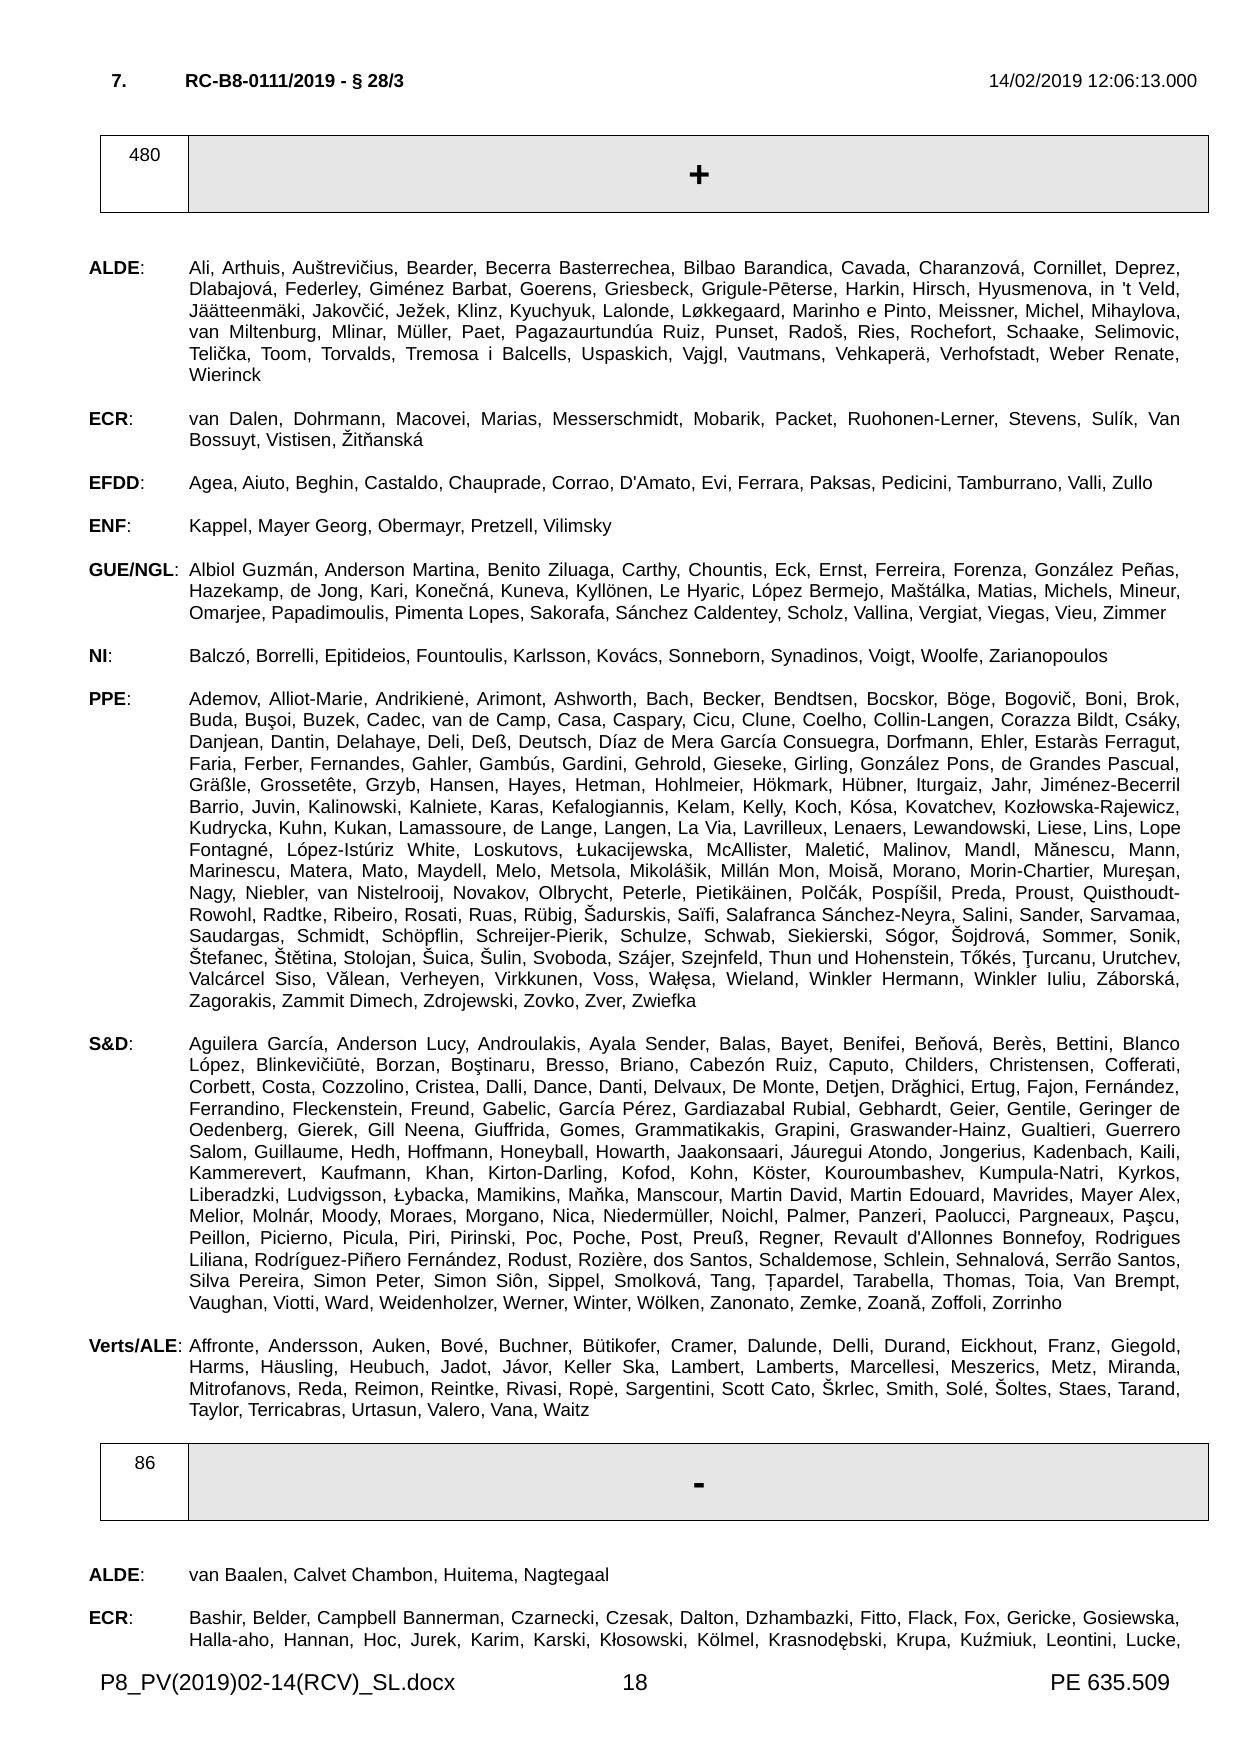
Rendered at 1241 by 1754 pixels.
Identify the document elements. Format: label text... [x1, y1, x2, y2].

table_header 14/02/2019 12:06:13.000 [955, 70, 1208, 92]
text S&D: Aguilera García, Anderson Lucy, Androulakis, Ayala Sender, Balas, Bayet, Benifei, Beňová, Berès, Bettini, Blanco López, Blinkevičiūtė, Borzan, Boştinaru, Bresso, Briano, Cabezón Ruiz, Caputo, Childers, Christensen, Cofferati, Corbett, Costa, Cozzolino, Cristea, Dalli, Dance, Danti, Delvaux, De Monte, Detjen, Drăghici, Ertug, Fajon, Fernández, Ferrandino, Fleckenstein, Freund, Gabelic, García Pérez, Gardiazabal Rubial, Gebhardt, Geier, Gentile, Geringer de Oedenberg, Gierek, Gill Neena, Giuffrida, Gomes, Grammatikakis, Grapini, Graswander-Hainz, Gualtieri, Guerrero Salom, Guillaume, Hedh, Hoffmann, Honeyball, Howarth, Jaakonsaari, Jáuregui Atondo, Jongerius, Kadenbach, Kaili, Kammerevert, Kaufmann, Khan, Kirton-Darling, Kofod, Kohn, Köster, Kouroumbashev, Kumpula-Natri, Kyrkos, Liberadzki, Ludvigsson, Łybacka, Mamikins, Maňka, Manscour, Martin David, Martin Edouard, Mavrides, Mayer Alex, Melior, Molnár, Moody, Moraes, Morgano, Nica, Niedermüller, Noichl, Palmer, Panzeri, Paolucci, Pargneaux, Paşcu, Peillon, Picierno, Picula, Piri, Pirinski, Poc, Poche, Post, Preuß, Regner, Revault d'Allonnes Bonnefoy, Rodrigues Liliana, Rodríguez-Piñero Fernández, Rodust, Rozière, dos Santos, Schaldemose, Schlein, Sehnalová, Serrão Santos, Silva Pereira, Simon Peter, Simon Siôn, Sippel, Smolková, Tang, Țapardel, Tarabella, Thomas, Toia, Van Brempt, Vaughan, Viotti, Ward, Weidenholzer, Werner, Winter, Wölken, Zanonato, Zemke, Zoană, Zoffoli, Zorrinho [88, 1033, 1181, 1313]
table_header 480 [101, 136, 188, 212]
table_header 86 [101, 1444, 188, 1520]
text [88, 1607, 1181, 1650]
text PPE: Ademov, Alliot-Marie, Andrikienė, Arimont, Ashworth, Bach, Becker, Bendtsen, Bocskor, Böge, Bogovič, Boni, Brok, Buda, Buşoi, Buzek, Cadec, van de Camp, Casa, Caspary, Cicu, Clune, Coelho, Collin-Langen, Corazza Bildt, Csáky, Danjean, Dantin, Delahaye, Deli, Deß, Deutsch, Díaz de Mera García Consuegra, Dorfmann, Ehler, Estaràs Ferragut, Faria, Ferber, Fernandes, Gahler, Gambús, Gardini, Gehrold, Gieseke, Girling, González Pons, de Grandes Pascual, Gräßle, Grossetête, Grzyb, Hansen, Hayes, Hetman, Hohlmeier, Hökmark, Hübner, Iturgaiz, Jahr, Jiménez-Becerril Barrio, Juvin, Kalinowski, Kalniete, Karas, Kefalogiannis, Kelam, Kelly, Koch, Kósa, Kovatchev, Kozłowska-Rajewicz, Kudrycka, Kuhn, Kukan, Lamassoure, de Lange, Langen, La Via, Lavrilleux, Lenaers, Lewandowski, Liese, Lins, Lope Fontagné, López-Istúriz White, Loskutovs, Łukacijewska, McAllister, Maletić, Malinov, Mandl, Mănescu, Mann, Marinescu, Matera, Mato, Maydell, Melo, Metsola, Mikolášik, Millán Mon, Moisă, Morano, Morin-Chartier, Mureşan, Nagy, Niebler, van Nistelrooij, Novakov, Olbrycht, Peterle, Pietikäinen, Polčák, Pospíšil, Preda, Proust, Quisthoudt-Rowohl, Radtke, Ribeiro, Rosati, Ruas, Rübig, Šadurskis, Saïfi, Salafranca Sánchez-Neyra, Salini, Sander, Sarvamaa, Saudargas, Schmidt, Schöpflin, Schreijer-Pierik, Schulze, Schwab, Siekierski, Sógor, Šojdrová, Sommer, Sonik, Štefanec, Štětina, Stolojan, Šuica, Šulin, Svoboda, Szájer, Szejnfeld, Thun und Hohenstein, Tőkés, Ţurcanu, Urutchev, Valcárcel Siso, Vălean, Verheyen, Virkkunen, Voss, Wałęsa, Wieland, Winkler Hermann, Winkler Iuliu, Záborská, Zagorakis, Zammit Dimech, Zdrojewski, Zovko, Zver, Zwiefka [88, 688, 1181, 1011]
text NI: Balczó, Borrelli, Epitideios, Fountoulis, Karlsson, Kovács, Sonneborn, Synadinos, Voigt, Woolfe, Zarianopoulos [88, 644, 1181, 666]
text ALDE: Ali, Arthuis, Auštrevičius, Bearder, Becerra Basterrechea, Bilbao Barandica, Cavada, Charanzová, Cornillet, Deprez, Dlabajová, Federley, Giménez Barbat, Goerens, Griesbeck, Grigule-Pēterse, Harkin, Hirsch, Hyusmenova, in 't Veld, Jäätteenmäki, Jakovčić, Ježek, Klinz, Kyuchyuk, Lalonde, Løkkegaard, Marinho e Pinto, Meissner, Michel, Mihaylova, van Miltenburg, Mlinar, Müller, Paet, Pagazaurtundúa Ruiz, Punset, Radoš, Ries, Rochefort, Schaake, Selimovic, Telička, Toom, Torvalds, Tremosa i Balcells, Uspaskich, Vajgl, Vautmans, Vehkaperä, Verhofstadt, Weber Renate, Wierinck [88, 256, 1181, 386]
text ECR: van Dalen, Dohrmann, Macovei, Marias, Messerschmidt, Mobarik, Packet, Ruohonen-Lerner, Stevens, Sulík, Van Bossuyt, Vistisen, Žitňanská [88, 407, 1181, 451]
text ENF: Kappel, Mayer Georg, Obermayr, Pretzell, Vilimsky [88, 515, 1181, 537]
text ALDE: van Baalen, Calvet Chambon, Huitema, Nagtegaal [88, 1564, 1181, 1585]
table_header + [189, 136, 1208, 212]
table_header RC-B8-0111/2019 - § 28/3 [100, 70, 955, 92]
table_header - [189, 1444, 1208, 1520]
text GUE/NGL: Albiol Guzmán, Anderson Martina, Benito Ziluaga, Carthy, Chountis, Eck, Ernst, Ferreira, Forenza, González Peñas, Hazekamp, de Jong, Kari, Konečná, Kuneva, Kyllönen, Le Hyaric, López Bermejo, Maštálka, Matias, Michels, Mineur, Omarjee, Papadimoulis, Pimenta Lopes, Sakorafa, Sánchez Caldentey, Scholz, Vallina, Vergiat, Viegas, Vieu, Zimmer [88, 558, 1181, 623]
text EFDD: Agea, Aiuto, Beghin, Castaldo, Chauprade, Corrao, D'Amato, Evi, Ferrara, Paksas, Pedicini, Tamburrano, Valli, Zullo [88, 472, 1181, 494]
text Verts/ALE: Affronte, Andersson, Auken, Bové, Buchner, Bütikofer, Cramer, Dalunde, Delli, Durand, Eickhout, Franz, Giegold, Harms, Häusling, Heubuch, Jadot, Jávor, Keller Ska, Lambert, Lamberts, Marcellesi, Meszerics, Metz, Miranda, Mitrofanovs, Reda, Reimon, Reintke, Rivasi, Ropė, Sargentini, Scott Cato, Škrlec, Smith, Solé, Šoltes, Staes, Tarand, Taylor, Terricabras, Urtasun, Valero, Vana, Waitz [88, 1334, 1181, 1421]
